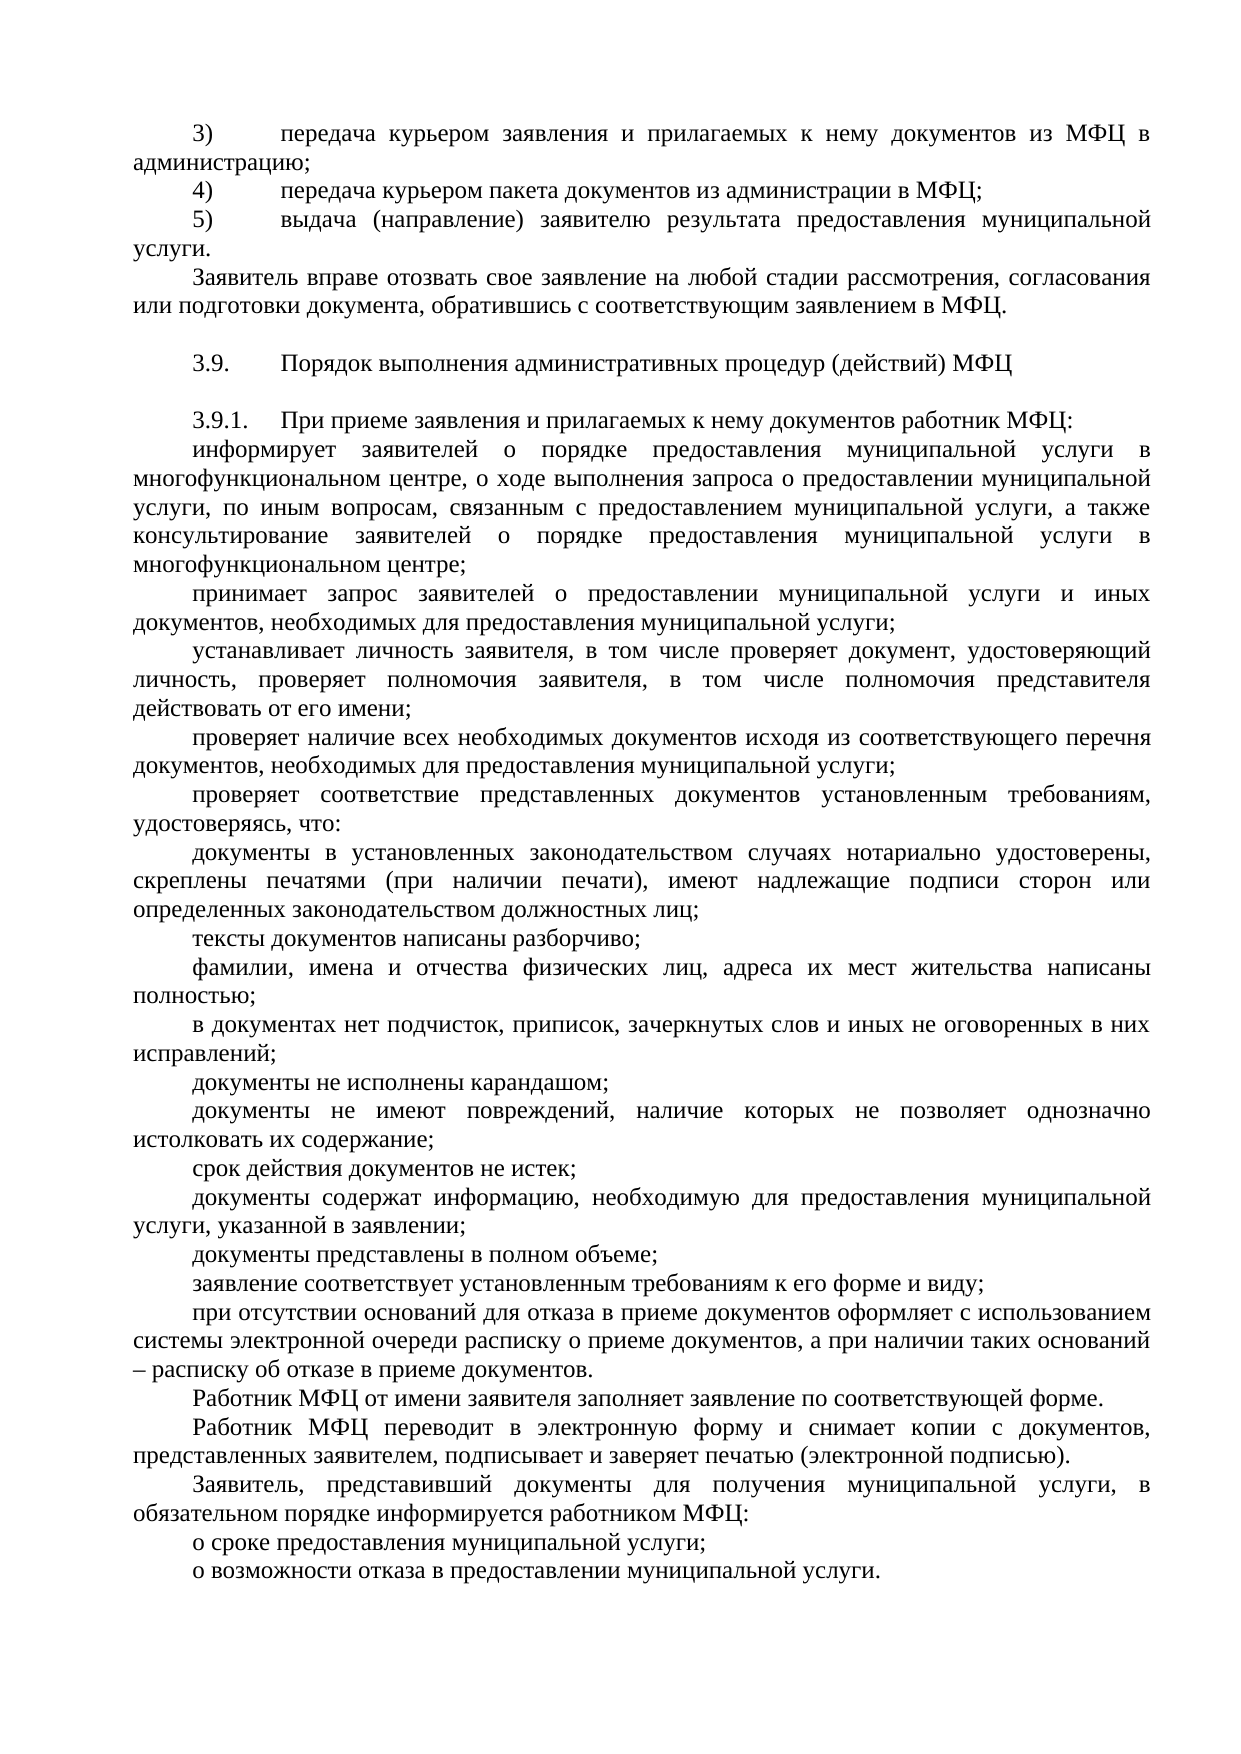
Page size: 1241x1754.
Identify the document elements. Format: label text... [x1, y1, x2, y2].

text документы не исполнены карандашом; [133, 1067, 1152, 1096]
text документы не имеют повреждений, наличие которых не позволяет однозначно истолковать их содержание; [133, 1096, 1152, 1153]
text тексты документов написаны разборчиво; [133, 923, 1152, 952]
text заявление соответствует установленным требованиям к его форме и виду; [133, 1268, 1152, 1297]
text фамилии, имена и отчества физических лиц, адреса их мест жительства написаны полностью; [133, 952, 1152, 1009]
text информирует заявителей о порядке предоставления муниципальной услуги в многофункциональном центре, о ходе выполнения запроса о предоставлении муниципальной услуги, по иным вопросам, связанным с предоставлением муниципальной услуги, а также консультирование заявителей о порядке предоставления муниципальной услуги в многофункциональном центре; [133, 434, 1152, 578]
text при отсутствии оснований для отказа в приеме документов оформляет с использованием системы электронной очереди расписку о приеме документов, а при наличии таких оснований – расписку об отказе в приеме документов. [133, 1297, 1152, 1383]
text документы содержат информацию, необходимую для предоставления муниципальной услуги, указанной в заявлении; [133, 1182, 1152, 1239]
list выдача (направление) заявителю результата предоставления муниципальной услуги. [133, 204, 1152, 262]
text о возможности отказа в предоставлении муниципальной услуги. [133, 1556, 1152, 1584]
list При приеме заявления и прилагаемых к нему документов работник МФЦ: [133, 406, 1152, 434]
text принимает запрос заявителей о предоставлении муниципальной услуги и иных документов, необходимых для предоставления муниципальной услуги; [133, 578, 1152, 636]
text Работник МФЦ переводит в электронную форму и снимает копии с документов, представленных заявителем, подписывает и заверяет печатью (электронной подписью). [133, 1412, 1152, 1469]
list передача курьером заявления и прилагаемых к нему документов из МФЦ в администрацию; [133, 118, 1152, 176]
text срок действия документов не истек; [133, 1153, 1152, 1182]
text Работник МФЦ от имени заявителя заполняет заявление по соответствующей форме. [133, 1383, 1152, 1412]
text о сроке предоставления муниципальной услуги; [133, 1527, 1152, 1556]
list Порядок выполнения административных процедур (действий) МФЦ [133, 348, 1152, 377]
list передача курьером пакета документов из администрации в МФЦ; [133, 176, 1152, 204]
text проверяет наличие всех необходимых документов исходя из соответствующего перечня документов, необходимых для предоставления муниципальной услуги; [133, 722, 1152, 779]
text документы представлены в полном объеме; [133, 1239, 1152, 1268]
text Заявитель, представивший документы для получения муниципальной услуги, в обязательном порядке информируется работником МФЦ: [133, 1469, 1152, 1527]
text Заявитель вправе отозвать свое заявление на любой стадии рассмотрения, согласования или подготовки документа, обратившись с соответствующим заявлением в МФЦ. [133, 262, 1152, 319]
text в документах нет подчисток, приписок, зачеркнутых слов и иных не оговоренных в них исправлений; [133, 1009, 1152, 1067]
text устанавливает личность заявителя, в том числе проверяет документ, удостоверяющий личность, проверяет полномочия заявителя, в том числе полномочия представителя действовать от его имени; [133, 636, 1152, 722]
text проверяет соответствие представленных документов установленным требованиям, удостоверяясь, что: [133, 779, 1152, 837]
text документы в установленных законодательством случаях нотариально удостоверены, скреплены печатями (при наличии печати), имеют надлежащие подписи сторон или определенных законодательством должностных лиц; [133, 837, 1152, 923]
